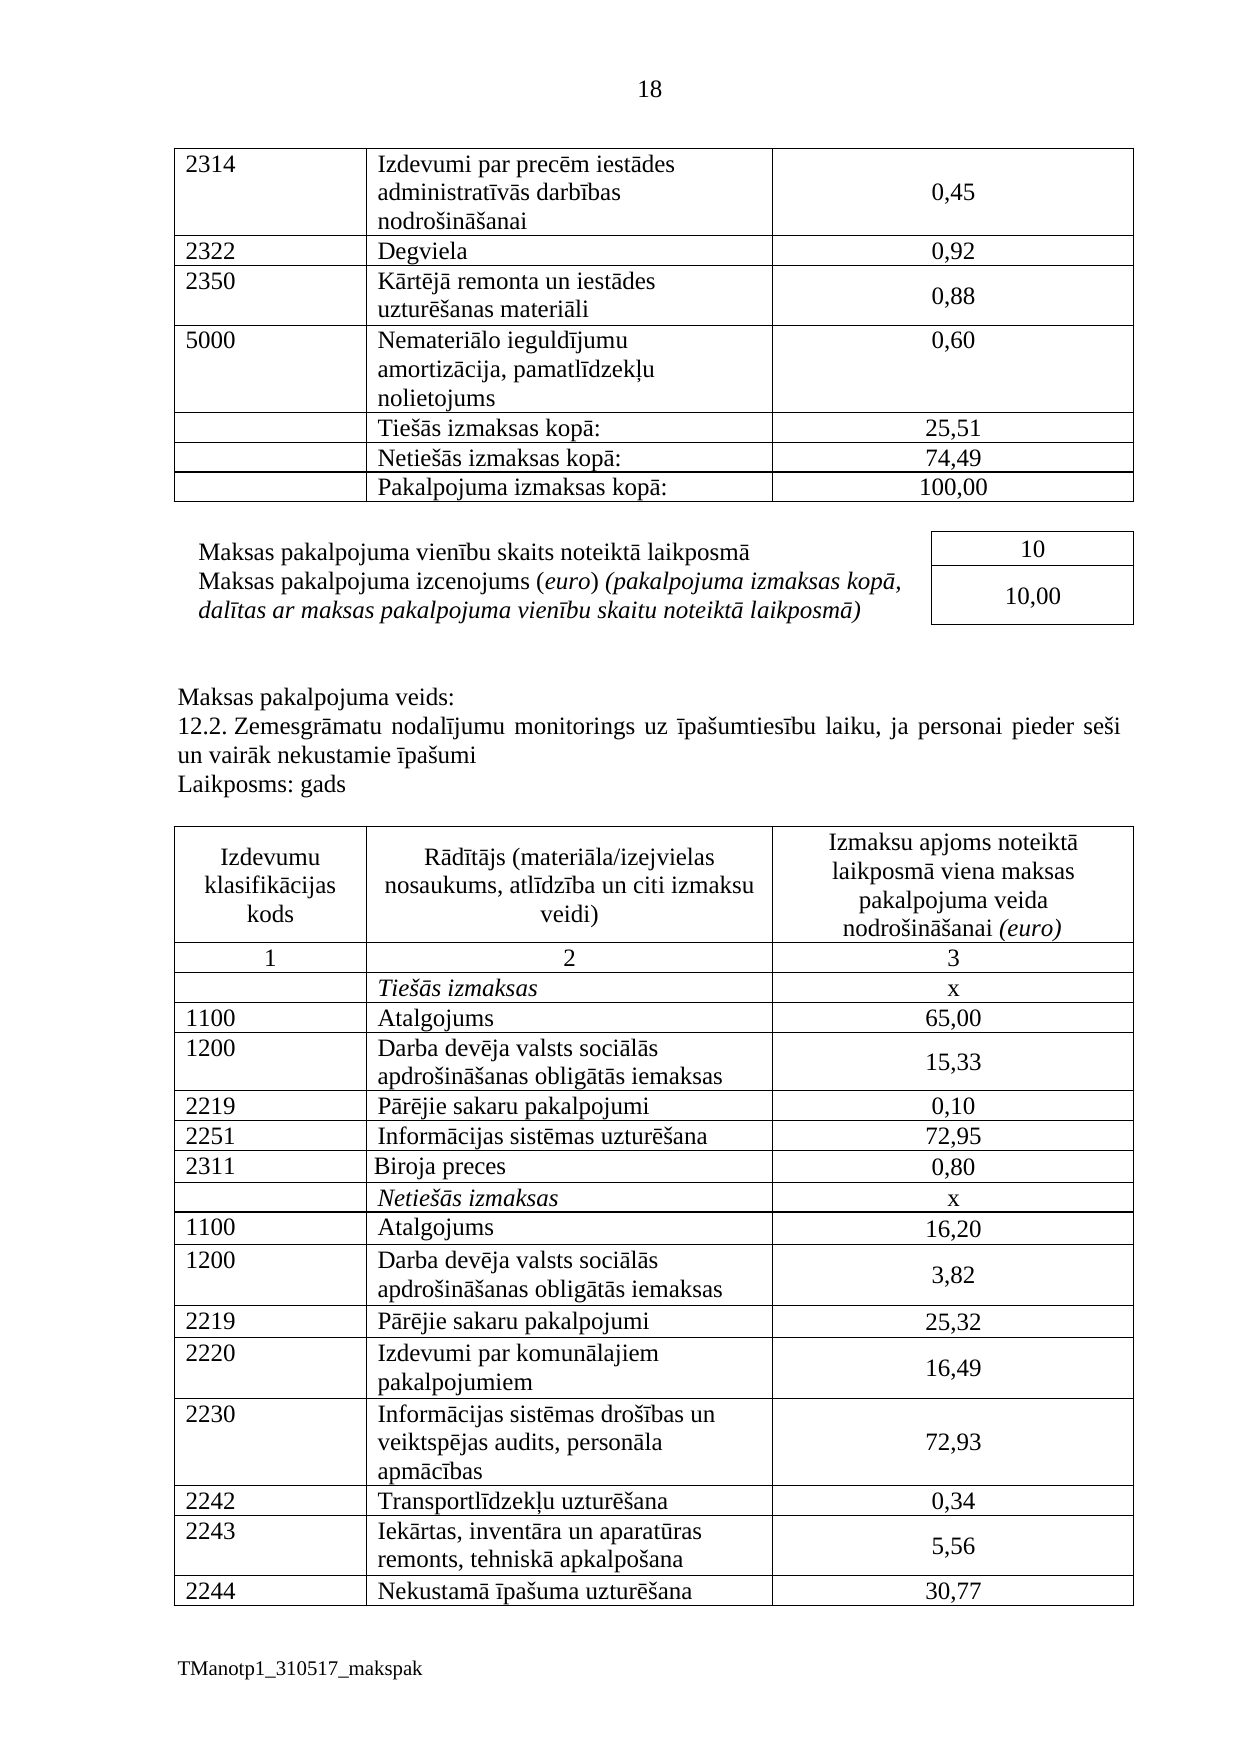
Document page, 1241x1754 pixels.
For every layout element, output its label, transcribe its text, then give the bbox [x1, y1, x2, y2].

table_cell 16,20 [773, 1213, 1133, 1244]
table_cell 16,49 [773, 1338, 1133, 1398]
table_cell Degviela [367, 236, 772, 265]
table_cell 2242 [175, 1486, 366, 1515]
table_cell 3 [773, 943, 1133, 972]
text Maksas pakalpojuma veids: [177, 682, 1122, 711]
table_cell 0,10 [773, 1091, 1133, 1120]
table_cell 0,92 [773, 236, 1133, 265]
table_cell [175, 413, 366, 442]
table_cell [175, 443, 366, 471]
table_cell 2243 [175, 1516, 366, 1575]
table_cell 0,34 [773, 1486, 1133, 1515]
table_cell Netiešās izmaksas [367, 1183, 772, 1211]
table_cell 0,60 [773, 326, 1133, 412]
table_cell 3,82 [773, 1245, 1133, 1305]
table_cell 2350 [175, 266, 366, 324]
table_cell 2220 [175, 1338, 366, 1398]
table_cell 2219 [175, 1306, 366, 1337]
table_cell 2 [367, 943, 772, 972]
table_header Maksas pakalpojuma vienību skaits noteiktā laikposmā [187, 531, 931, 565]
table_header 10 [932, 532, 1133, 565]
table_cell 2311 [175, 1151, 366, 1182]
table_cell 72,95 [773, 1121, 1133, 1150]
table_cell Nekustamā īpašuma uzturēšana [367, 1576, 772, 1605]
table_cell 2219 [175, 1091, 366, 1120]
table_cell 100,00 [773, 473, 1133, 501]
table_cell 25,51 [773, 413, 1133, 442]
table_cell Maksas pakalpojuma izcenojums (euro) (pakalpojuma izmaksas kopā, dalītas ar maksas pakalpojuma vienību skaitu noteiktā laikposmā) [187, 565, 931, 624]
table_header Izmaksu apjoms noteiktā laikposmā viena maksas pakalpojuma veida nodrošināšanai (euro) [773, 827, 1133, 942]
table_cell 65,00 [773, 1003, 1133, 1032]
table_cell [175, 473, 366, 501]
table_cell 0,88 [773, 266, 1133, 324]
table_cell Darba devēja valsts sociālās apdrošināšanas obligātās iemaksas [367, 1245, 772, 1305]
table_cell 2230 [175, 1399, 366, 1485]
table_cell Atalgojums [367, 1003, 772, 1032]
table_cell 25,32 [773, 1306, 1133, 1337]
table_cell 72,93 [773, 1399, 1133, 1485]
table_cell 30,77 [773, 1576, 1133, 1605]
text Laikposms: gads [177, 769, 1122, 797]
table_cell 1200 [175, 1245, 366, 1305]
table_cell 2314 [175, 149, 366, 235]
text 12.2. Zemesgrāmatu nodalījumu monitorings uz īpašumtiesību laiku, ja personai pieder seši un vairāk nekustamie īpašumi [177, 711, 1122, 769]
table_cell 74,49 [773, 443, 1133, 471]
table_cell 5000 [175, 326, 366, 412]
table_cell 1100 [175, 1213, 366, 1244]
table_cell Pārējie sakaru pakalpojumi [367, 1091, 772, 1120]
table_cell Tiešās izmaksas [367, 973, 772, 1002]
table_cell Informācijas sistēmas uzturēšana [367, 1121, 772, 1150]
table_cell 5,56 [773, 1516, 1133, 1575]
table_cell Izdevumi par precēm iestādes administratīvās darbības nodrošināšanai [367, 149, 772, 235]
table_header Rādītājs (materiāla/izejvielas nosaukums, atlīdzība un citi izmaksu veidi) [367, 827, 772, 942]
table_cell x [773, 973, 1133, 1002]
table_cell 1100 [175, 1003, 366, 1032]
table_cell Tiešās izmaksas kopā: [367, 413, 772, 442]
table_cell Atalgojums [367, 1213, 772, 1244]
table_cell 10,00 [932, 566, 1133, 624]
table_cell x [773, 1183, 1133, 1211]
table_cell Informācijas sistēmas drošības un veiktspējas audits, personāla apmācības [367, 1399, 772, 1485]
table_cell 2322 [175, 236, 366, 265]
table_cell Transportlīdzekļu uzturēšana [367, 1486, 772, 1515]
table_cell 1 [175, 943, 366, 972]
table_cell 15,33 [773, 1033, 1133, 1090]
table_cell Netiešās izmaksas kopā: [367, 443, 772, 471]
table_cell Biroja preces [367, 1151, 772, 1182]
table_cell [175, 973, 366, 1002]
table_cell 0,80 [773, 1151, 1133, 1182]
table_header Izdevumu klasifikācijas kods [175, 827, 366, 942]
table_cell Kārtējā remonta un iestādes uzturēšanas materiāli [367, 266, 772, 324]
table_cell Pārējie sakaru pakalpojumi [367, 1306, 772, 1337]
table_cell 2244 [175, 1576, 366, 1605]
table_cell 2251 [175, 1121, 366, 1150]
table_cell Iekārtas, inventāra un aparatūras remonts, tehniskā apkalpošana [367, 1516, 772, 1575]
table_cell [175, 1183, 366, 1211]
table_cell Pakalpojuma izmaksas kopā: [367, 473, 772, 501]
table_cell 1200 [175, 1033, 366, 1090]
table_cell Darba devēja valsts sociālās apdrošināšanas obligātās iemaksas [367, 1033, 772, 1090]
table_cell Izdevumi par komunālajiem pakalpojumiem [367, 1338, 772, 1398]
table_cell 0,45 [773, 149, 1133, 235]
table_cell Nemateriālo ieguldījumu amortizācija, pamatlīdzekļu nolietojums [367, 326, 772, 412]
